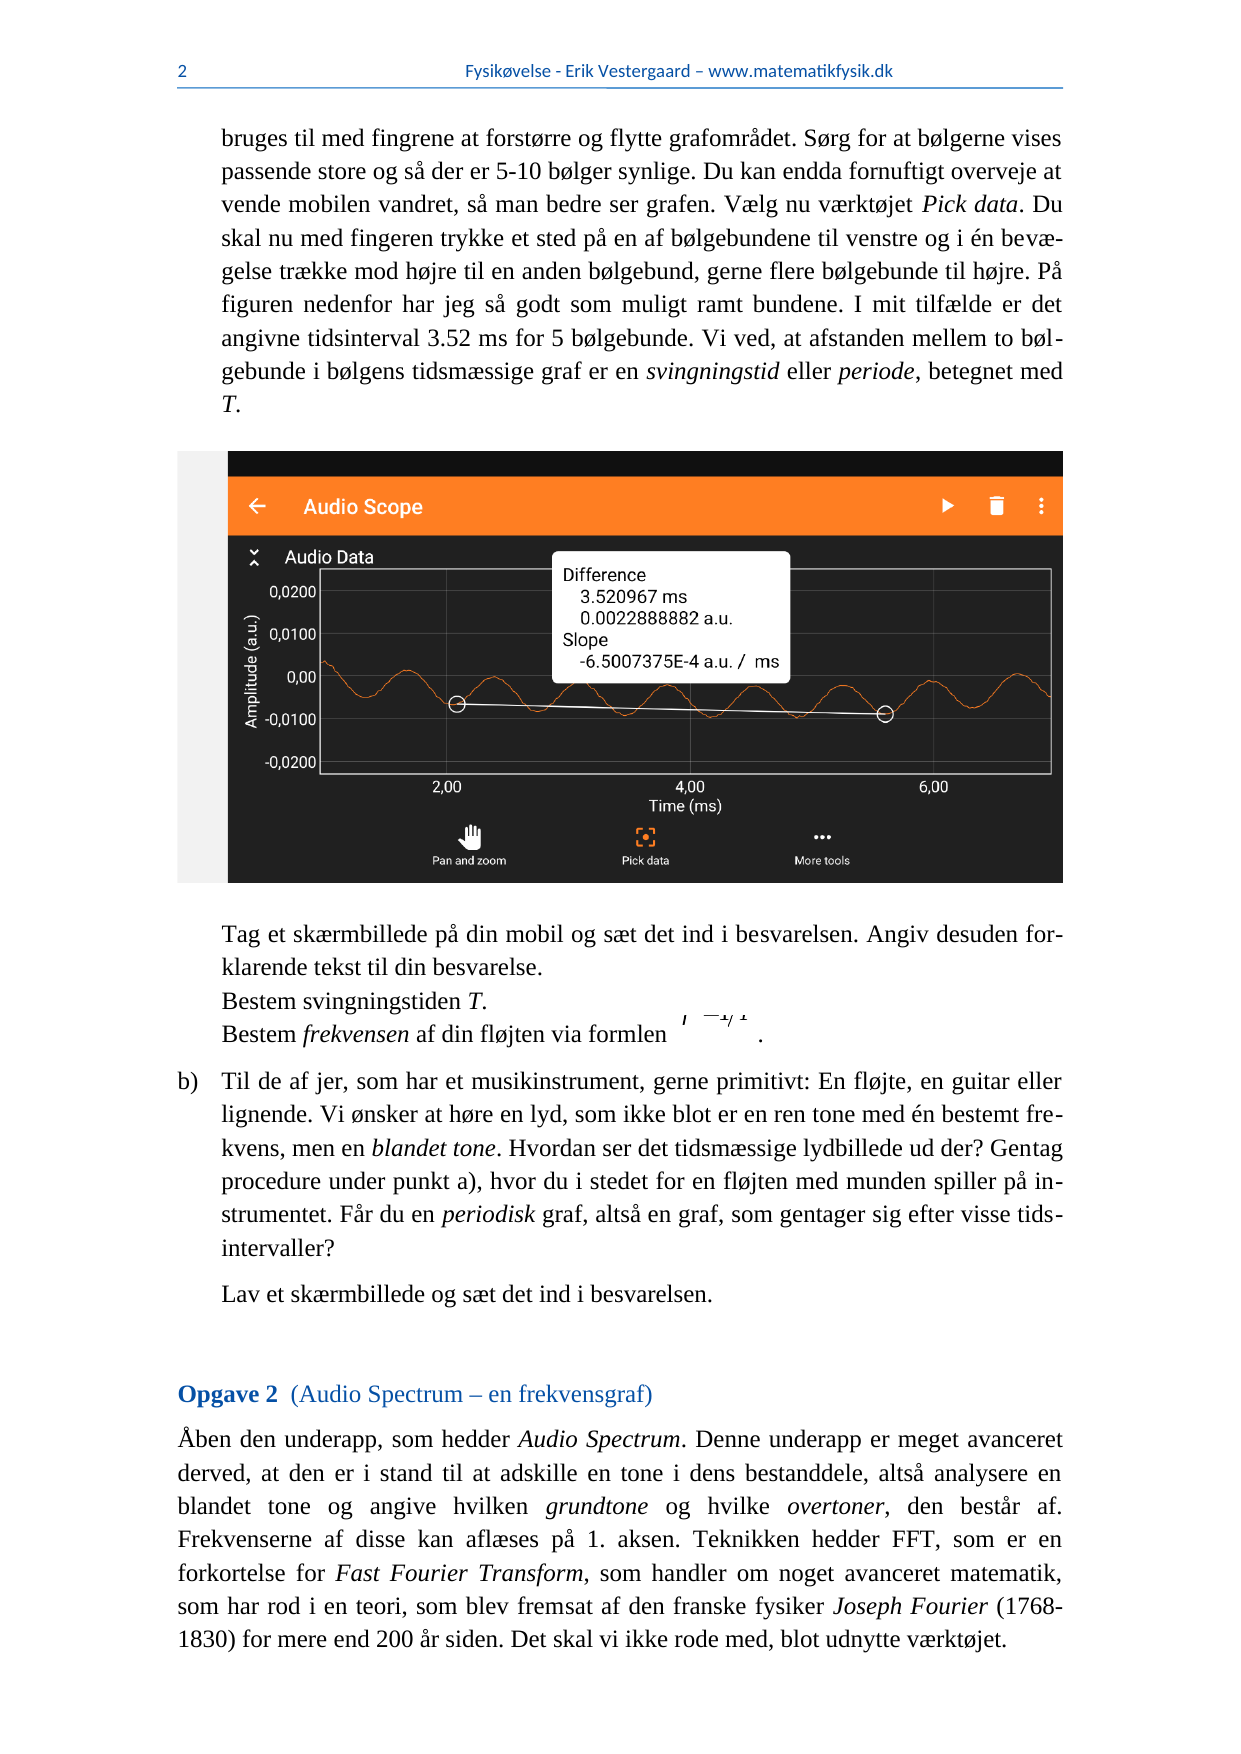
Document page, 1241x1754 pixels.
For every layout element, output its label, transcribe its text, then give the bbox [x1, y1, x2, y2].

picture [177, 451, 1063, 883]
text Bestem frekvensen af din fløjten via formlen . [221, 1016, 1063, 1049]
text Bestem svingningstiden T. [221, 982, 1063, 1016]
text Lav et skærmbillede og sæt det ind i besvarelsen. [177, 1274, 1063, 1307]
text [177, 118, 1063, 418]
subtitle Opgave 2 (Audio Spectrum – en frekvensgraf) [177, 1374, 1063, 1407]
text b) Til de af jer, som har et musikinstrument, gerne primitivt: En fløjte, en guitar eller lignende. Vi ønsker at høre en lyd, som ikke blot er en ren tone med én bestemt frekvens, men en blandet tone. Hvordan ser det tidsmæssige lydbillede ud der? Gentag procedure under punkt a), hvor du i stedet for en fløjten med munden spiller på instrumentet. Får du en periodisk graf, altså en graf, som gentager sig efter visse tidsintervaller? [177, 1062, 1063, 1262]
text Tag et skærmbillede på din mobil og sæt det ind i besvarelsen. Angiv desuden forklarende tekst til din besvarelse. [221, 916, 1063, 982]
text Åben den underapp, som hedder Audio Spectrum. Denne underapp er meget avanceret derved, at den er i stand til at adskille en tone i dens bestanddele, altså analysere en blandet tone og angive hvilken grundtone og hvilke overtoner, den består af. Frekvenserne af disse kan aflæses på 1. aksen. Teknikken hedder FFT, som er en forkortelse for Fast Fourier Transform, som handler om noget avanceret matematik, som har rod i en teori, som blev fremsat af den franske fysiker Joseph Fourier (1768-1830) for mere end 200 år siden. Det skal vi ikke rode med, blot udnytte værktøjet. [177, 1420, 1063, 1653]
